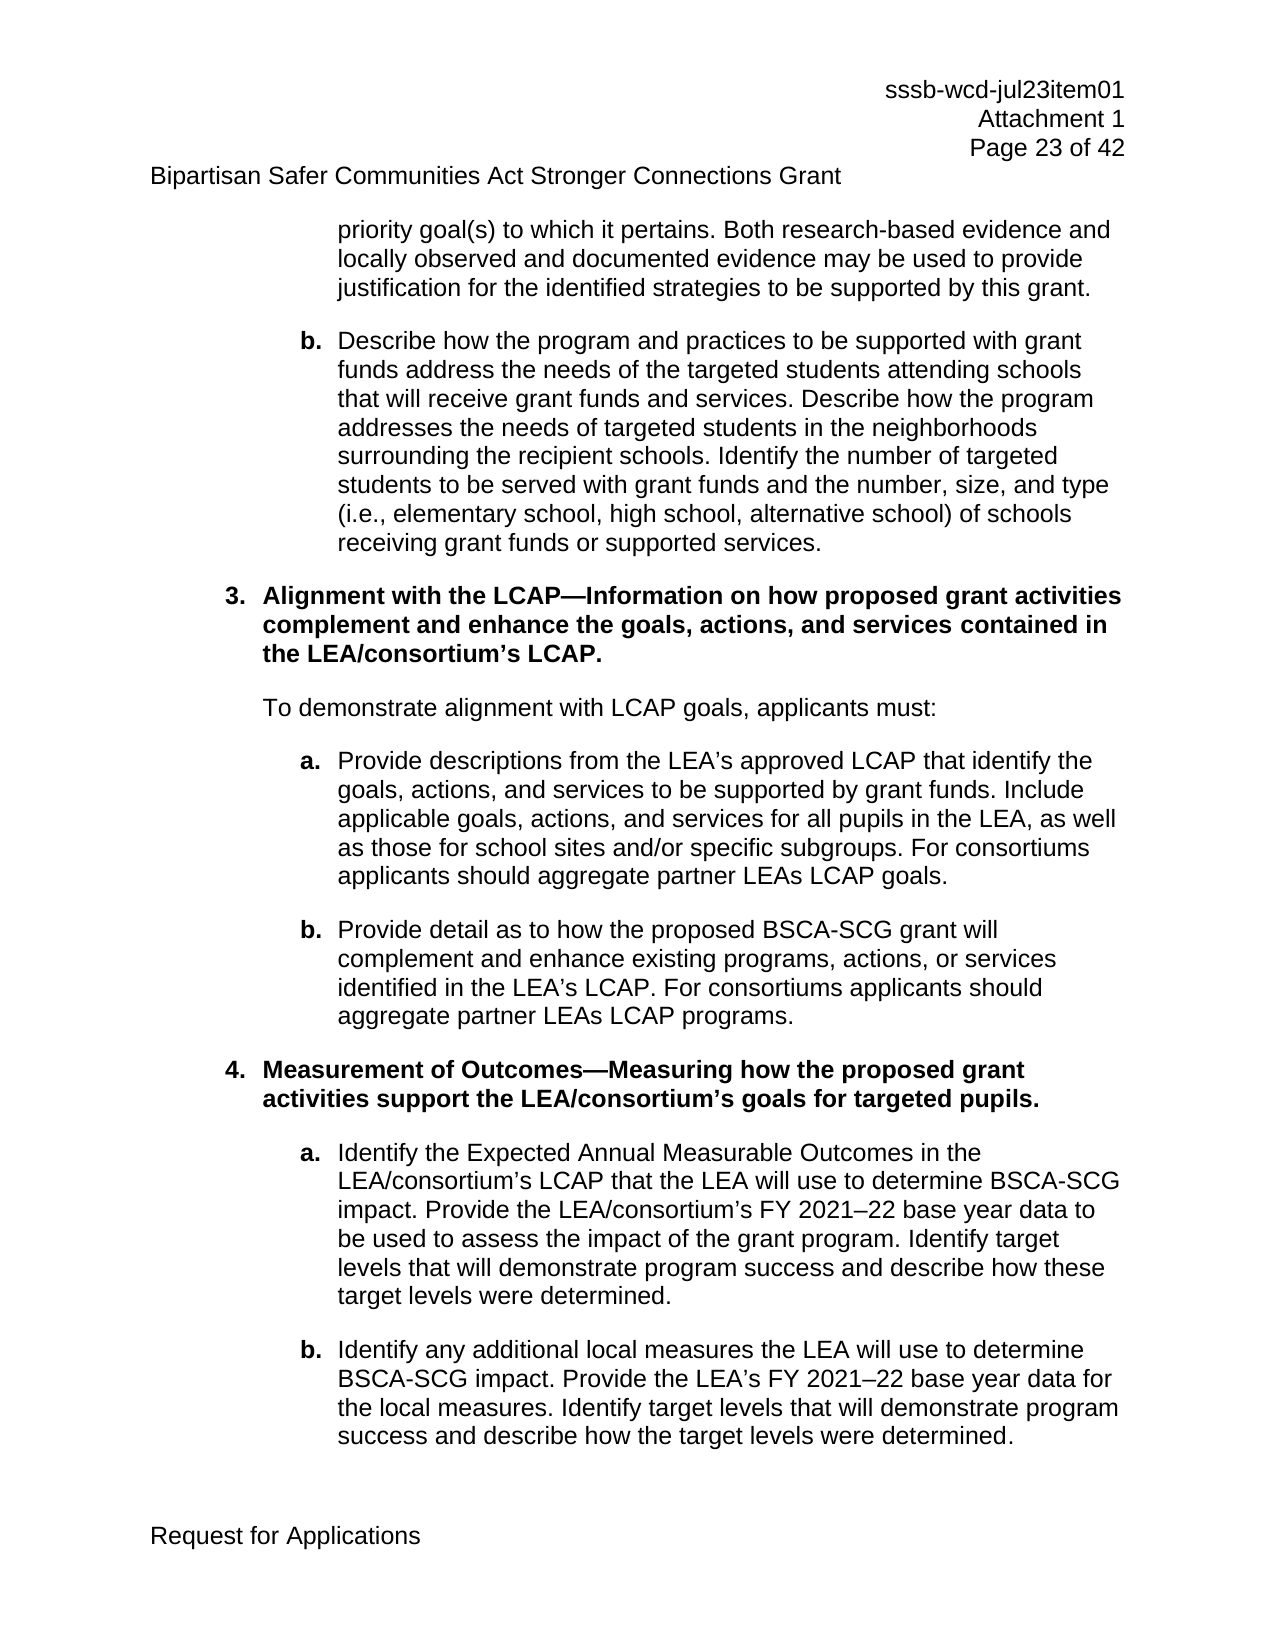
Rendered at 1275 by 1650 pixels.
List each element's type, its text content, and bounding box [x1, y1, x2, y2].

list Identify any additional local measures the LEA will use to determine BSCA-SCG impact. Provide the LEA’s FY 2021–22 base year data for the local measures. Identify target levels that will demonstrate program success and describe how the target levels were determined. [300, 1335, 1128, 1450]
text To demonstrate alignment with LCAP goals, applicants must: [262, 692, 1127, 721]
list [300, 215, 1128, 301]
list Provide detail as to how the proposed BSCA-SCG grant will complement and enhance existing programs, actions, or services identified in the LEA’s LCAP. For consortiums applicants should aggregate partner LEAs LCAP programs. [300, 915, 1128, 1030]
list Provide descriptions from the LEA’s approved LCAP that identify the goals, actions, and services to be supported by grant funds. Include applicable goals, actions, and services for all pupils in the LEA, as well as those for school sites and/or specific subgroups. For consortiums applicants should aggregate partner LEAs LCAP goals. [300, 746, 1128, 890]
list Describe how the program and practices to be supported with grant funds address the needs of the targeted students attending schools that will receive grant funds and services. Describe how the program addresses the needs of targeted students in the neighborhoods surrounding the recipient schools. Identify the number of targeted students to be served with grant funds and the number, size, and type (i.e., elementary school, high school, alternative school) of schools receiving grant funds or supported services. [300, 326, 1128, 556]
list Measurement of Outcomes—Measuring how the proposed grant activities support the LEA/consortium’s goals for targeted pupils. [225, 1055, 1128, 1112]
list Alignment with the LCAP—Information on how proposed grant activities complement and enhance the goals, actions, and services contained in the LEA/consortium’s LCAP. [225, 581, 1128, 667]
list Identify the Expected Annual Measurable Outcomes in the LEA/consortium’s LCAP that the LEA will use to determine BSCA-SCG impact. Provide the LEA/consortium’s FY 2021–22 base year data to be used to assess the impact of the grant program. Identify target levels that will demonstrate program success and describe how these target levels were determined. [300, 1137, 1128, 1310]
